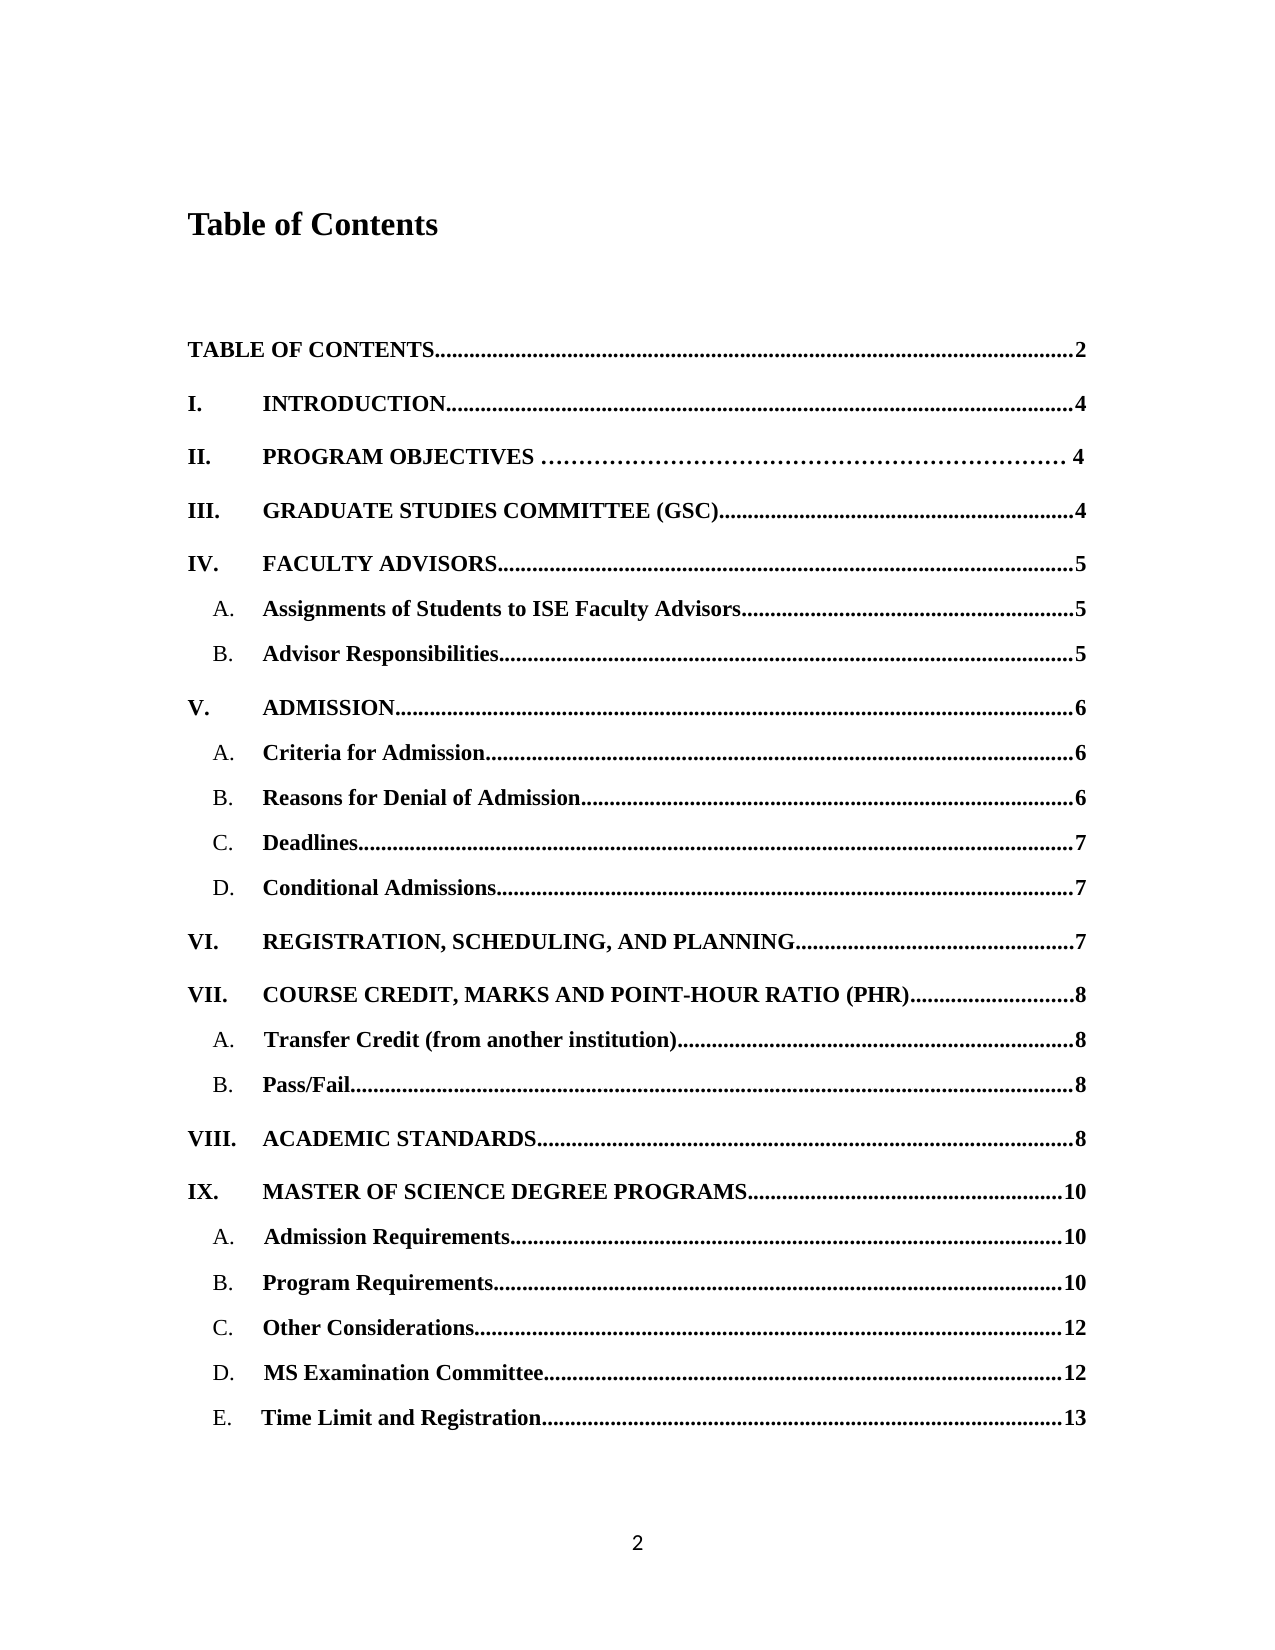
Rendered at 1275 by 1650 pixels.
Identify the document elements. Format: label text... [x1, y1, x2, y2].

text C. Deadlines 7 [212, 829, 1087, 856]
text Table of Contents 2 [187, 337, 1087, 363]
text B. Program Requirements 10 [212, 1268, 1087, 1295]
text IV. FACULTY ADVISORS 5 [187, 550, 1087, 577]
text C. Other Considerations 12 [212, 1314, 1087, 1340]
text VII. COURSE CREDIT, MARKS AND POINT-HOUR RATIO (PHR) 8 [187, 981, 1087, 1008]
text E. Time Limit and Registration 13 [212, 1404, 1087, 1430]
text VI. REGISTRATION, SCHEDULING, AND PLANNING 7 [187, 928, 1087, 954]
text I. INTRODUCTION 4 [187, 390, 1087, 416]
text III. GRADUATE STUDIES COMMITTEE (GSC) 4 [187, 497, 1087, 523]
text D. MS Examination Committee 12 [212, 1359, 1087, 1385]
text V. ADMISSION 6 [187, 694, 1087, 720]
text A. Transfer Credit (from another institution) 8 [212, 1026, 1087, 1053]
text D. Conditional Admissions 7 [212, 874, 1087, 901]
text VIII. ACADEMIC STANDARDS 8 [187, 1125, 1087, 1151]
text A. Assignments of Students to ISE Faculty Advisors 5 [212, 595, 1087, 622]
text B. Pass/Fail 8 [212, 1071, 1087, 1098]
text II. PROGRAM OBJECTIVES …………………………………………………………… 4 [187, 443, 1087, 470]
text B. Advisor Responsibilities 5 [212, 641, 1087, 667]
text B. Reasons for Denial of Admission 6 [212, 784, 1087, 811]
text A. Admission Requirements 10 [212, 1223, 1087, 1250]
title Table of Contents [187, 204, 1087, 242]
text A. Criteria for Admission 6 [212, 739, 1087, 765]
text IX. MASTER OF SCIENCE DEGREE PROGRAMS 10 [187, 1178, 1087, 1205]
